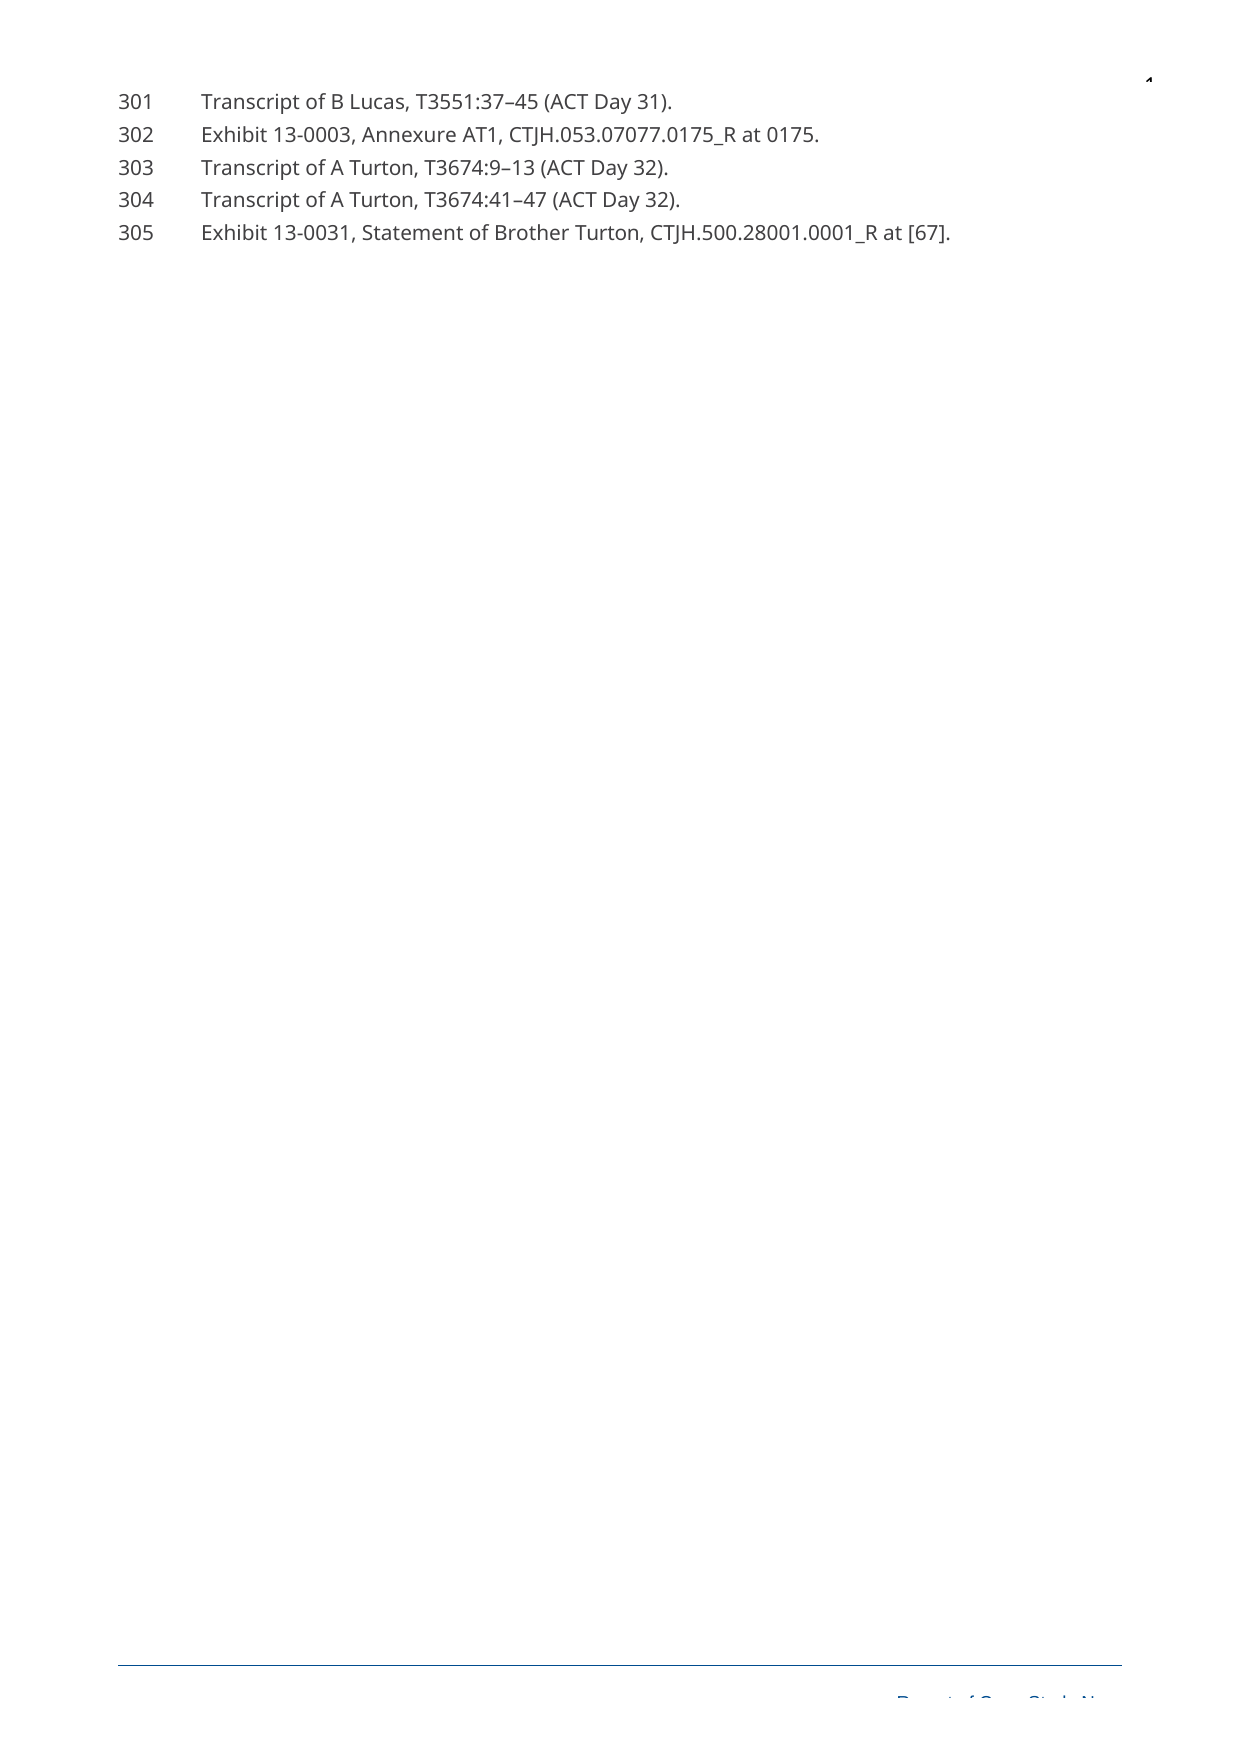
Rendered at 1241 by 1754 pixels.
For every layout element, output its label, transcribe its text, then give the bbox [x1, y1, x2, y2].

list Transcript of A Turton, T3674:9–13 (ACT Day 32). [118, 153, 1134, 181]
list Transcript of A Turton, T3674:41–47 (ACT Day 32). [118, 185, 1134, 214]
list Transcript of B Lucas, T3551:37–45 (ACT Day 31). [118, 87, 1134, 116]
list Exhibit 13-0031, Statement of Brother Turton, CTJH.500.28001.0001_R at [67]. [118, 218, 1134, 246]
text 302 Exhibit 13-0003, Annexure AT1, CTJH.053.07077.0175_R at 0175. [118, 120, 1134, 148]
